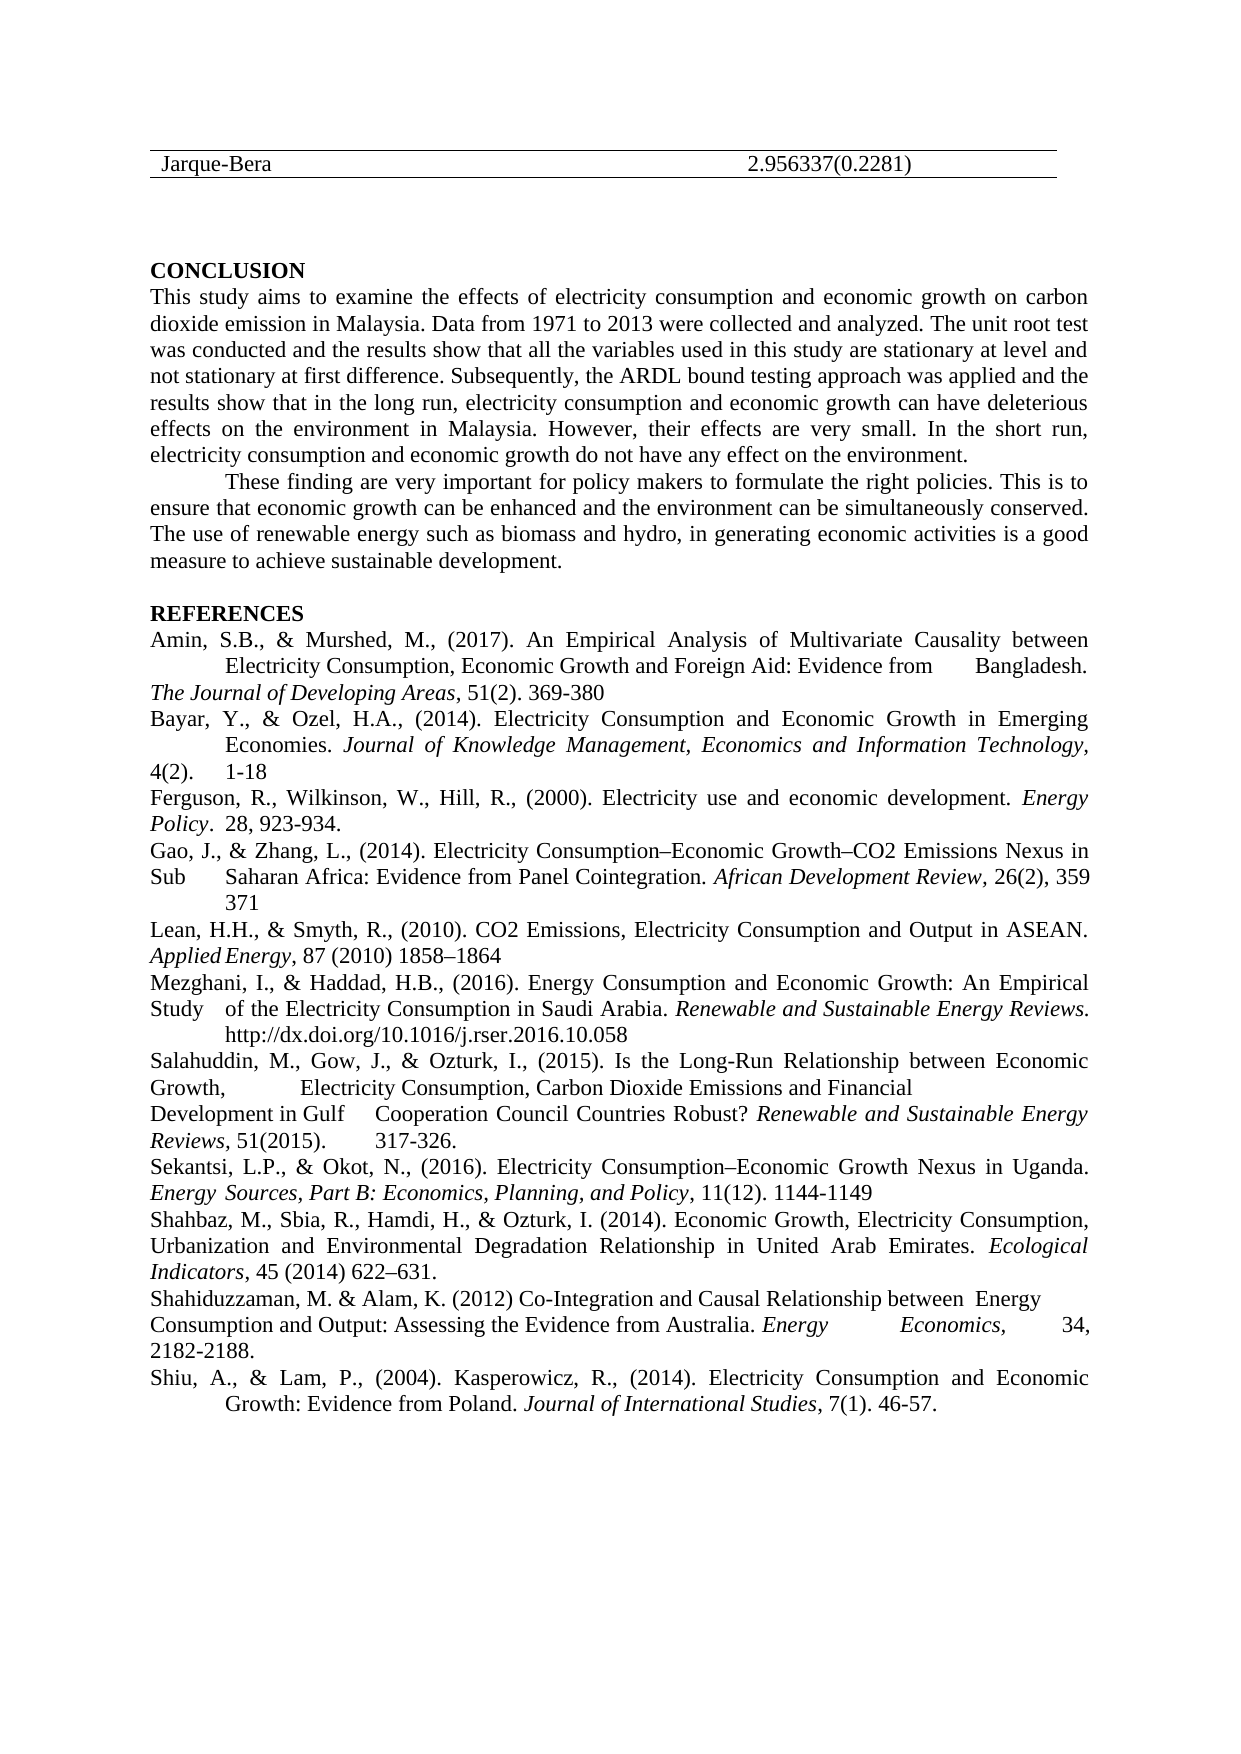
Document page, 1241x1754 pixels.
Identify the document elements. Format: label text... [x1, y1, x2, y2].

text Sekantsi, L.P., & Okot, N., (2016). Electricity Consumption–Economic Growth Nexus in Uganda. Energy Sources, Part B: Economics, Planning, and Policy, 11(12). 1144-1149 [150, 1153, 1090, 1206]
text Lean, H.H., & Smyth, R., (2010). CO2 Emissions, Electricity Consumption and Output in ASEAN. Applied Energy, 87 (2010) 1858–1864 [150, 916, 1090, 968]
table_cell 2.956337(0.2281) [602, 151, 1057, 177]
text These finding are very important for policy makers to formulate the right policies. This is to ensure that economic growth can be enhanced and the environment can be simultaneously conserved. The use of renewable energy such as biomass and hydro, in generating economic activities is a good measure to achieve sustainable development. [150, 468, 1090, 573]
text Gao, J., & Zhang, L., (2014). Electricity Consumption–Economic Growth–CO2 Emissions Nexus in Sub Saharan Africa: Evidence from Panel Cointegration. African Development Review, 26(2), 359 371 [150, 837, 1090, 916]
table_cell Jarque-Bera [150, 151, 602, 177]
text Amin, S.B., & Murshed, M., (2017). An Empirical Analysis of Multivariate Causality between Electricity Consumption, Economic Growth and Foreign Aid: Evidence from Bangladesh. The Journal of Developing Areas, 51(2). 369-380 [150, 626, 1090, 705]
text REFERENCES [150, 599, 1090, 626]
text Salahuddin, M., Gow, J., & Ozturk, I., (2015). Is the Long-Run Relationship between Economic Growth, Electricity Consumption, Carbon Dioxide Emissions and Financial Development in Gulf Cooperation Council Countries Robust? Renewable and Sustainable Energy Reviews, 51(2015). 317-326. [150, 1048, 1090, 1153]
text Ferguson, R., Wilkinson, W., Hill, R., (2000). Electricity use and economic development. Energy Policy. 28, 923-934. [150, 784, 1090, 837]
text CONCLUSION [150, 257, 1090, 283]
text Shiu, A., & Lam, P., (2004). Kasperowicz, R., (2014). Electricity Consumption and Economic Growth: Evidence from Poland. Journal of International Studies, 7(1). 46-57. [150, 1364, 1090, 1417]
text Shahiduzzaman, M. & Alam, K. (2012) Co-Integration and Causal Relationship between Energy Consumption and Output: Assessing the Evidence from Australia. Energy Economics, 34, 2182-2188. [150, 1285, 1090, 1364]
text Mezghani, I., & Haddad, H.B., (2016). Energy Consumption and Economic Growth: An Empirical Study of the Electricity Consumption in Saudi Arabia. Renewable and Sustainable Energy Reviews. http://dx.doi.org/10.1016/j.rser.2016.10.058 [150, 968, 1090, 1048]
text This study aims to examine the effects of electricity consumption and economic growth on carbon dioxide emission in Malaysia. Data from 1971 to 2013 were collected and analyzed. The unit root test was conducted and the results show that all the variables used in this study are stationary at level and not stationary at first difference. Subsequently, the ARDL bound testing approach was applied and the results show that in the long run, electricity consumption and economic growth can have deleterious effects on the environment in Malaysia. However, their effects are very small. In the short run, electricity consumption and economic growth do not have any effect on the environment. [150, 283, 1090, 468]
text Shahbaz, M., Sbia, R., Hamdi, H., & Ozturk, I. (2014). Economic Growth, Electricity Consumption, Urbanization and Environmental Degradation Relationship in United Arab Emirates. Ecological Indicators, 45 (2014) 622–631. [150, 1206, 1090, 1285]
text Bayar, Y., & Ozel, H.A., (2014). Electricity Consumption and Economic Growth in Emerging Economies. Journal of Knowledge Management, Economics and Information Technology, 4(2). 1-18 [150, 705, 1090, 784]
